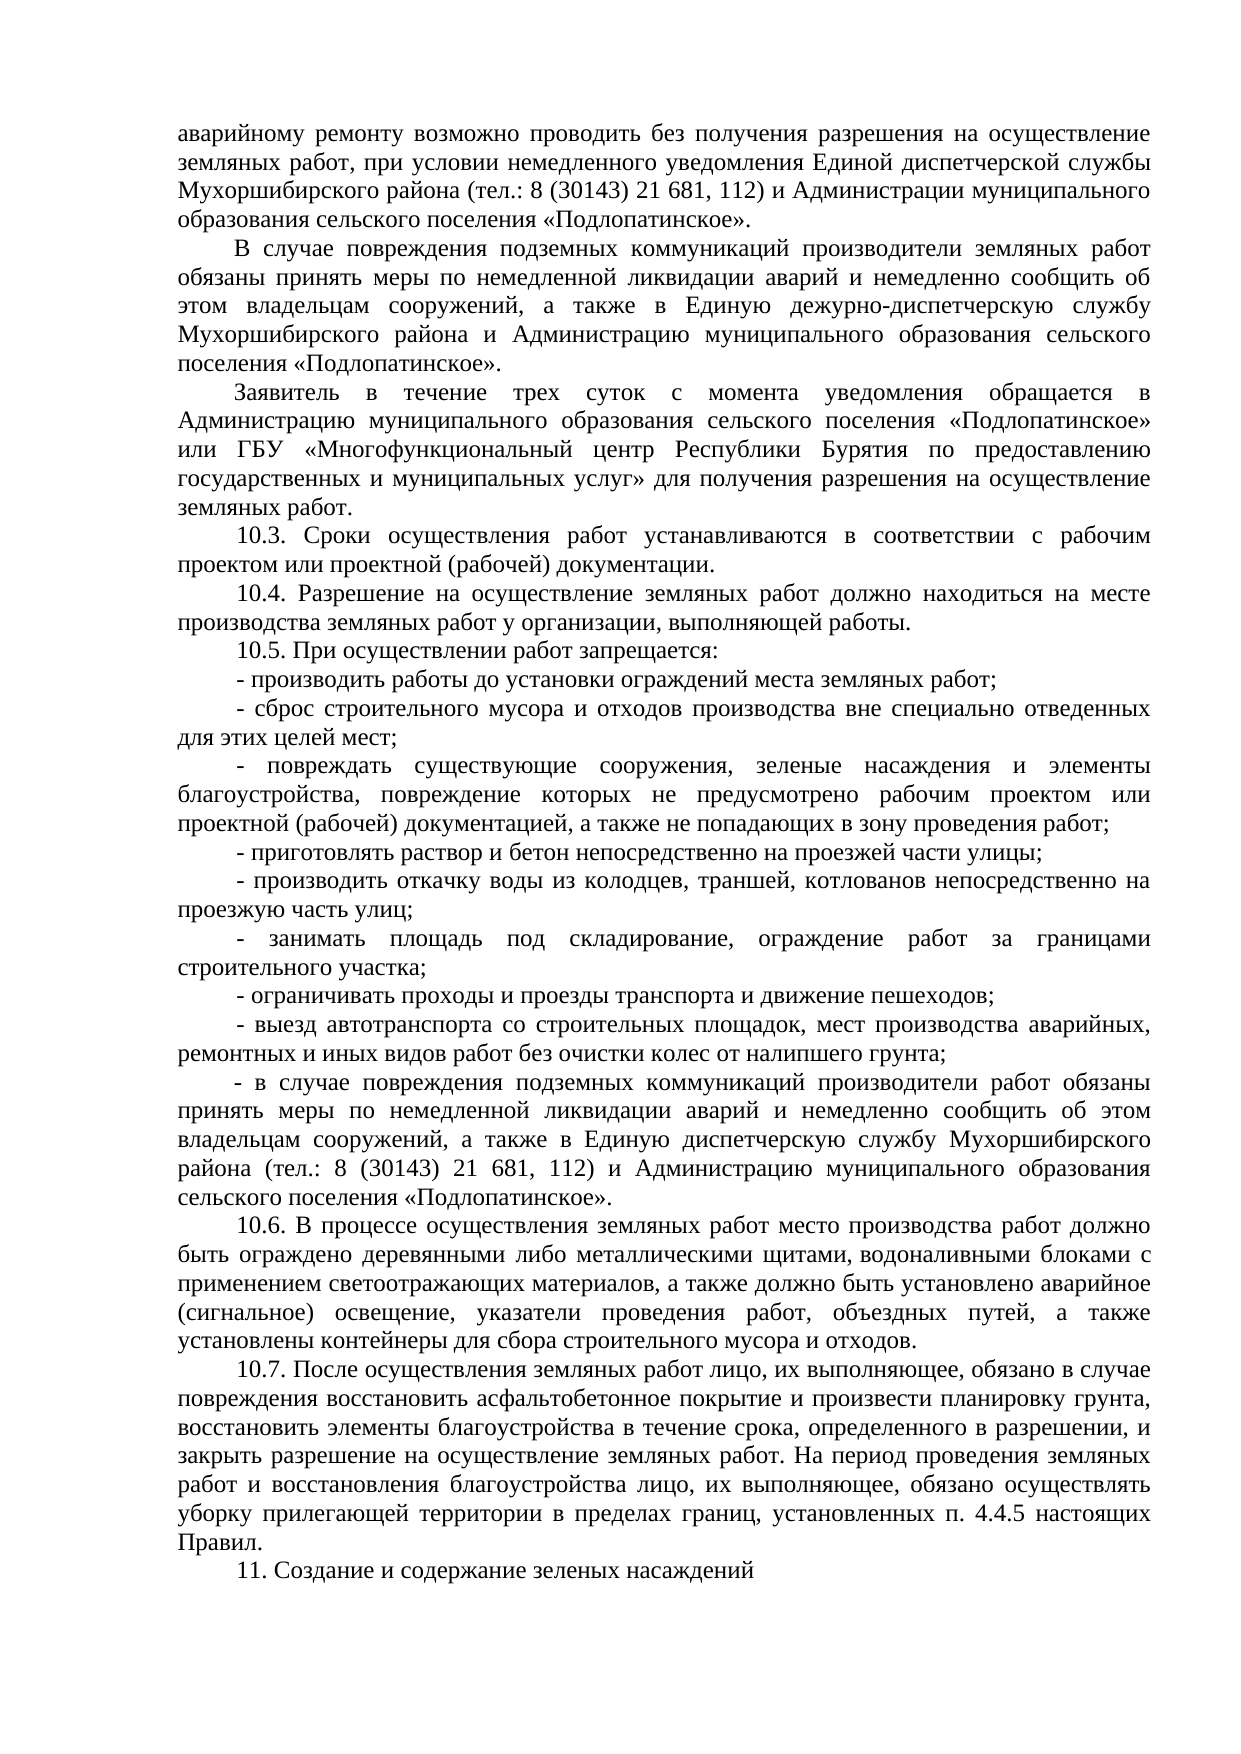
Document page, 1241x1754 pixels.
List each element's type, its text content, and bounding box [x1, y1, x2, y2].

text 10.3. Сроки осуществления работ устанавливаются в соответствии с рабочим проектом или проектной (рабочей) документации. [177, 521, 1152, 578]
text - приготовлять раствор и бетон непосредственно на проезжей части улицы; [177, 837, 1152, 866]
text 10.4. Разрешение на осуществление земляных работ должно находиться на месте производства земляных работ у организации, выполняющей работы. [177, 578, 1152, 636]
text - ограничивать проходы и проезды транспорта и движение пешеходов; [177, 981, 1152, 1009]
text Заявитель в течение трех суток с момента уведомления обращается в Администрацию муниципального образования сельского поселения «Подлопатинское» или ГБУ «Многофункциональный центр Республики Бурятия по предоставлению государственных и муниципальных услуг» для получения разрешения на осуществление земляных работ. [177, 377, 1152, 521]
text - сброс строительного мусора и отходов производства вне специально отведенных для этих целей мест; [177, 693, 1152, 751]
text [177, 118, 1152, 233]
text - выезд автотранспорта со строительных площадок, мест производства аварийных, ремонтных и иных видов работ без очистки колес от налипшего грунта; [177, 1009, 1152, 1067]
text 10.5. При осуществлении работ запрещается: [177, 636, 1152, 664]
text - производить откачку воды из колодцев, траншей, котлованов непосредственно на проезжую часть улиц; [177, 866, 1152, 923]
text 11. Создание и содержание зеленых насаждений [177, 1556, 1152, 1584]
text В случае повреждения подземных коммуникаций производители земляных работ обязаны принять меры по немедленной ликвидации аварий и немедленно сообщить об этом владельцам сооружений, а также в Единую дежурно-диспетчерскую службу Мухоршибирского района и Администрацию муниципального образования сельского поселения «Подлопатинское». [177, 233, 1152, 377]
text 10.6. В процессе осуществления земляных работ место производства работ должно быть ограждено деревянными либо металлическими щитами, водоналивными блоками с применением светоотражающих материалов, а также должно быть установлено аварийное (сигнальное) освещение, указатели проведения работ, объездных путей, а также установлены контейнеры для сбора строительного мусора и отходов. [177, 1211, 1152, 1354]
text 10.7. После осуществления земляных работ лицо, их выполняющее, обязано в случае повреждения восстановить асфальтобетонное покрытие и произвести планировку грунта, восстановить элементы благоустройства в течение срока, определенного в разрешении, и закрыть разрешение на осуществление земляных работ. На период проведения земляных работ и восстановления благоустройства лицо, их выполняющее, обязано осуществлять уборку прилегающей территории в пределах границ, установленных п. 4.4.5 настоящих Правил. [177, 1354, 1152, 1556]
text - в случае повреждения подземных коммуникаций производители работ обязаны принять меры по немедленной ликвидации аварий и немедленно сообщить об этом владельцам сооружений, а также в Единую диспетчерскую службу Мухоршибирского района (тел.: 8 (30143) 21 681, 112) и Администрацию муниципального образования сельского поселения «Подлопатинское». [177, 1067, 1152, 1211]
text - занимать площадь под складирование, ограждение работ за границами строительного участка; [177, 923, 1152, 981]
text - производить работы до установки ограждений места земляных работ; [177, 664, 1152, 693]
text - повреждать существующие сооружения, зеленые насаждения и элементы благоустройства, повреждение которых не предусмотрено рабочим проектом или проектной (рабочей) документацией, а также не попадающих в зону проведения работ; [177, 751, 1152, 837]
